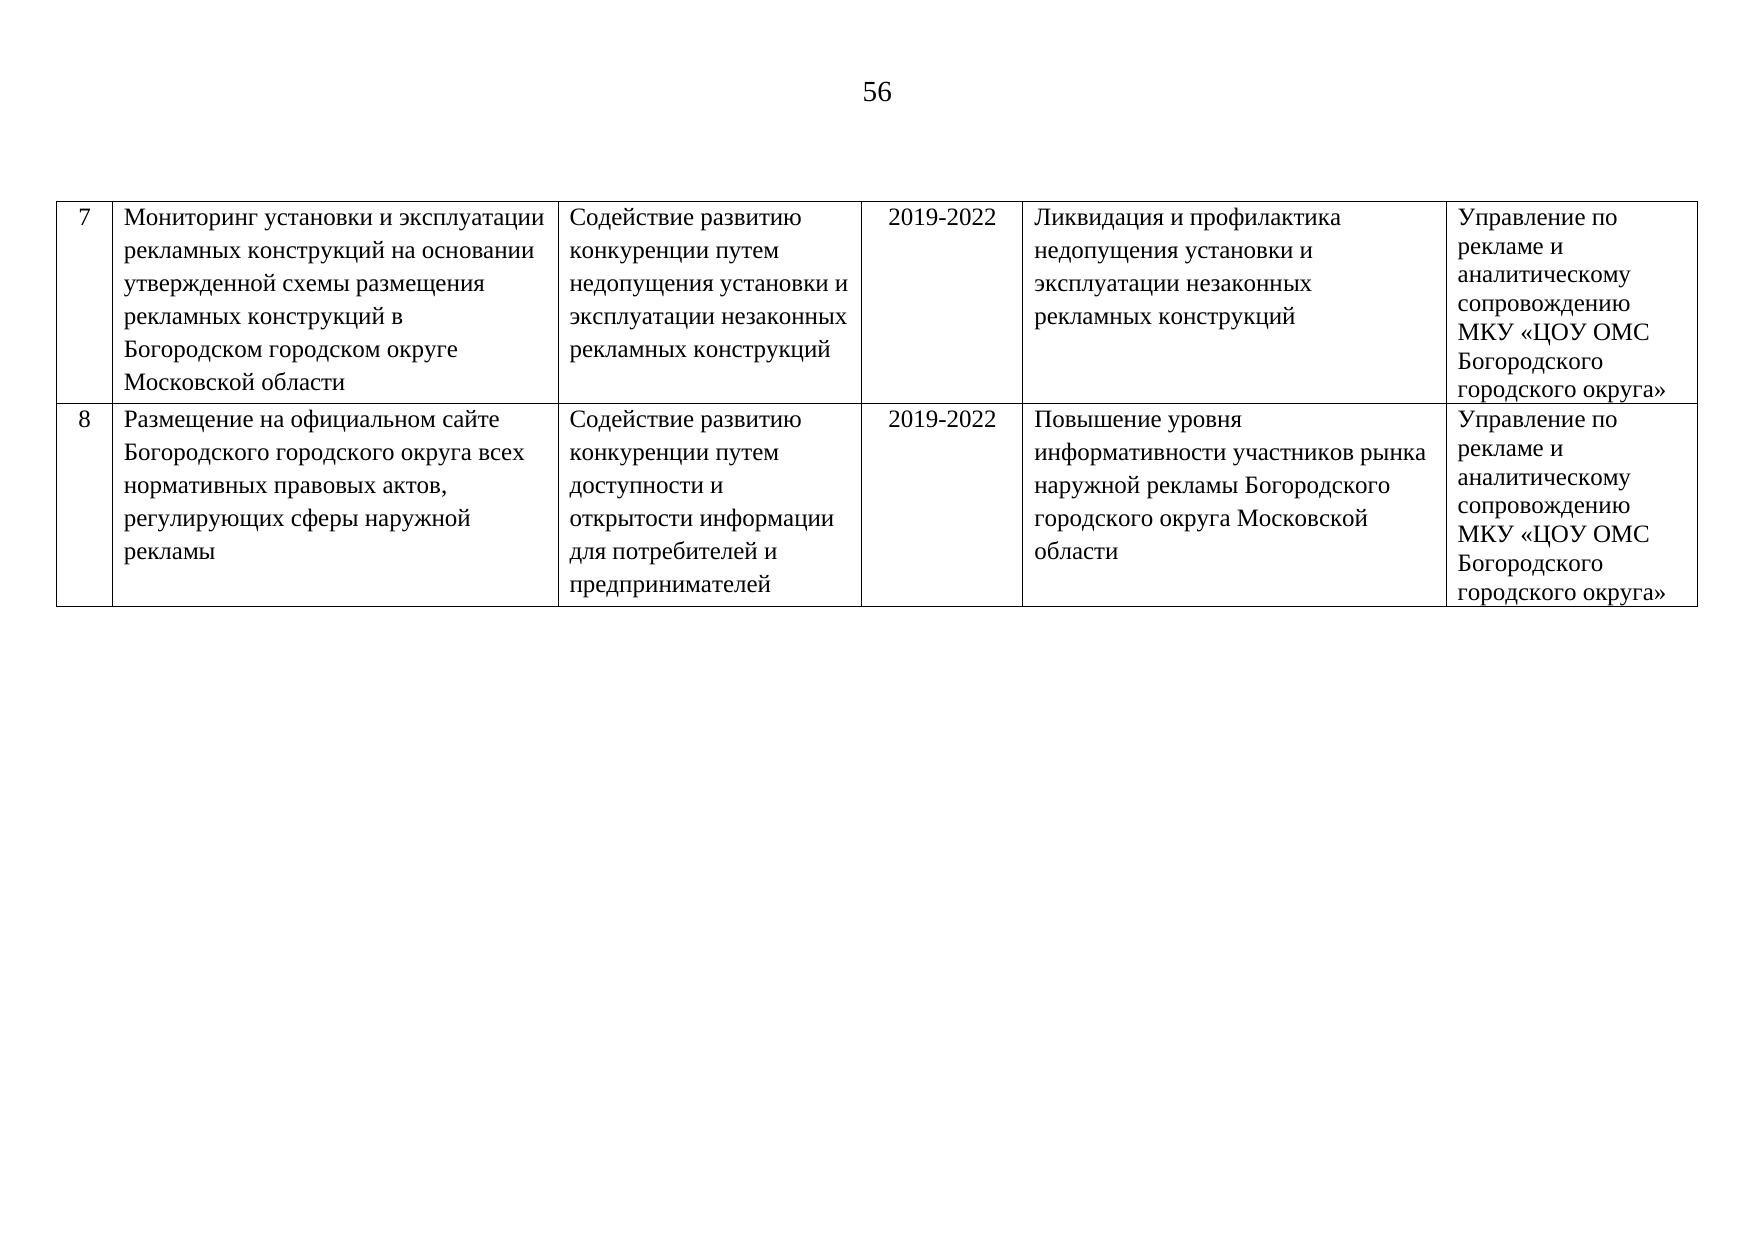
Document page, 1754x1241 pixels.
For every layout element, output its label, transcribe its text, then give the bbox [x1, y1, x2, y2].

table_cell Содействие развитию конкуренции путем доступности и открытости информации для потребителей и предпринимателей [559, 404, 861, 606]
table_cell Ликвидация и профилактика недопущения установки и эксплуатации незаконных рекламных конструкций [1023, 202, 1446, 403]
table_cell Управление по рекламе и аналитическому сопровождению МКУ «ЦОУ ОМС Богородского городского округа» [1447, 404, 1697, 606]
table_cell Мониторинг установки и эксплуатации рекламных конструкций на основании утвержденной схемы размещения рекламных конструкций в Богородском городском округе Московской области [113, 202, 558, 403]
table_cell 2019-2022 [862, 404, 1022, 606]
table_cell 8 [57, 404, 112, 606]
table_cell Размещение на официальном сайте Богородского городского округа всех нормативных правовых актов, регулирующих сферы наружной рекламы [113, 404, 558, 606]
table_cell Содействие развитию конкуренции путем недопущения установки и эксплуатации незаконных рекламных конструкций [559, 202, 861, 403]
table_cell 7 [57, 202, 112, 403]
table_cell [1447, 202, 1697, 403]
table_cell 2019-2022 [862, 202, 1022, 403]
table_cell Повышение уровня информативности участников рынка наружной рекламы Богородского городского округа Московской области [1023, 404, 1446, 606]
